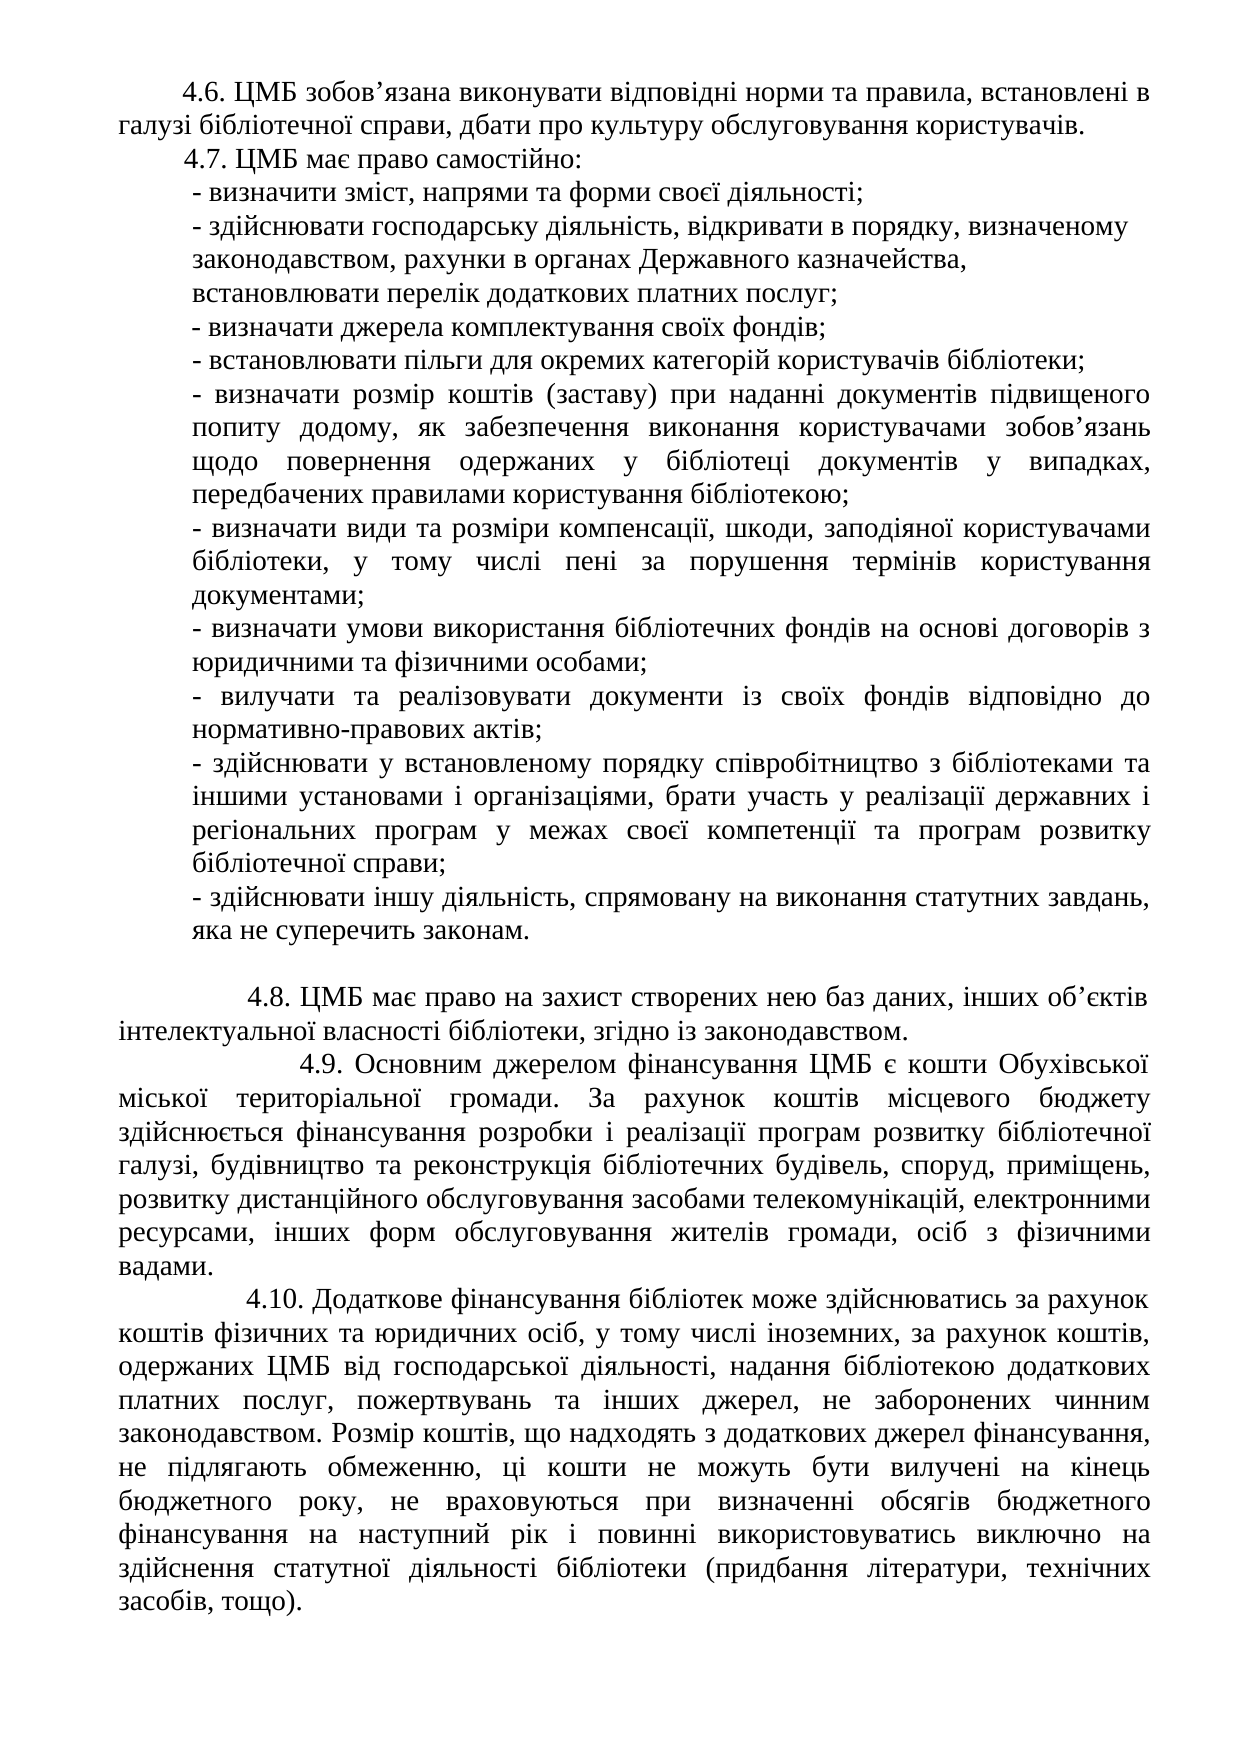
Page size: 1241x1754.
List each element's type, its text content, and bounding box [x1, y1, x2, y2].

text 4.10. Додаткове фінансування бібліотек може здійснюватись за рахунок коштів фізичних та юридичних осіб, у тому числі іноземних, за рахунок коштів, одержаних ЦМБ від господарської діяльності, надання бібліотекою додаткових платних послуг, пожертвувань та інших джерел, не заборонених чинним законодавством. Розмір коштів, що надходять з додаткових джерел фінансування, не підлягають обмеженню, ці кошти не можуть бути вилучені на кінець бюджетного року, не враховуються при визначенні обсягів бюджетного фінансування на наступний рік і повинні використовуватись виключно на здійснення статутної діяльності бібліотеки (придбання літератури, технічних засобів, тощо). [118, 1281, 1152, 1617]
text 4.8. ЦМБ має право на захист створених нею баз даних, інших об’єктів інтелектуальної власності бібліотеки, згідно із законодавством. [118, 979, 1152, 1047]
text - визначати види та розміри компенсації, шкоди, заподіяної користувачами бібліотеки, у тому числі пені за порушення термінів користування документами; [192, 510, 1152, 611]
text - здійснювати господарську діяльність, відкривати в порядку, визначеному законодавством, рахунки в органах Державного казначейства, встановлювати перелік додаткових платних послуг; [192, 208, 1152, 309]
text - встановлювати пільги для окремих категорій користувачів бібліотеки; [192, 342, 1152, 376]
text - визначати умови використання бібліотечних фондів на основі договорів з юридичними та фізичними особами; [192, 611, 1152, 678]
text 4.6. ЦМБ зобов’язана виконувати відповідні норми та правила, встановлені в галузі бібліотечної справи, дбати про культуру обслуговування користувачів. [118, 74, 1152, 141]
text - визначити зміст, напрями та форми своєї діяльності; [192, 174, 1152, 208]
text 4.9. Основним джерелом фінансування ЦМБ є кошти Обухівської міської територіальної громади. За рахунок коштів місцевого бюджету здійснюється фінансування розробки і реалізації програм розвитку бібліотечної галузі, будівництво та реконструкція бібліотечних будівель, споруд, приміщень, розвитку дистанційного обслуговування засобами телекомунікацій, електронними ресурсами, інших форм обслуговування жителів громади, осіб з фізичними вадами. [118, 1047, 1152, 1281]
text - здійснювати іншу діяльність, спрямовану на виконання статутних завдань, яка не суперечить законам. [192, 879, 1152, 946]
text - визначати джерела комплектування своїх фондів; [118, 309, 1152, 342]
text - вилучати та реалізовувати документи із своїх фондів відповідно до нормативно-правових актів; [192, 678, 1152, 745]
text 4.7. ЦМБ має право самостійно: [118, 141, 1152, 174]
text - здійснювати у встановленому порядку співробітництво з бібліотеками та іншими установами і організаціями, брати участь у реалізації державних і регіональних програм у межах своєї компетенції та програм розвитку бібліотечної справи; [192, 745, 1152, 879]
text - визначати розмір коштів (заставу) при наданні документів підвищеного попиту додому, як забезпечення виконання користувачами зобов’язань щодо повернення одержаних у бібліотеці документів у випадках, передбачених правилами користування бібліотекою; [192, 376, 1152, 510]
